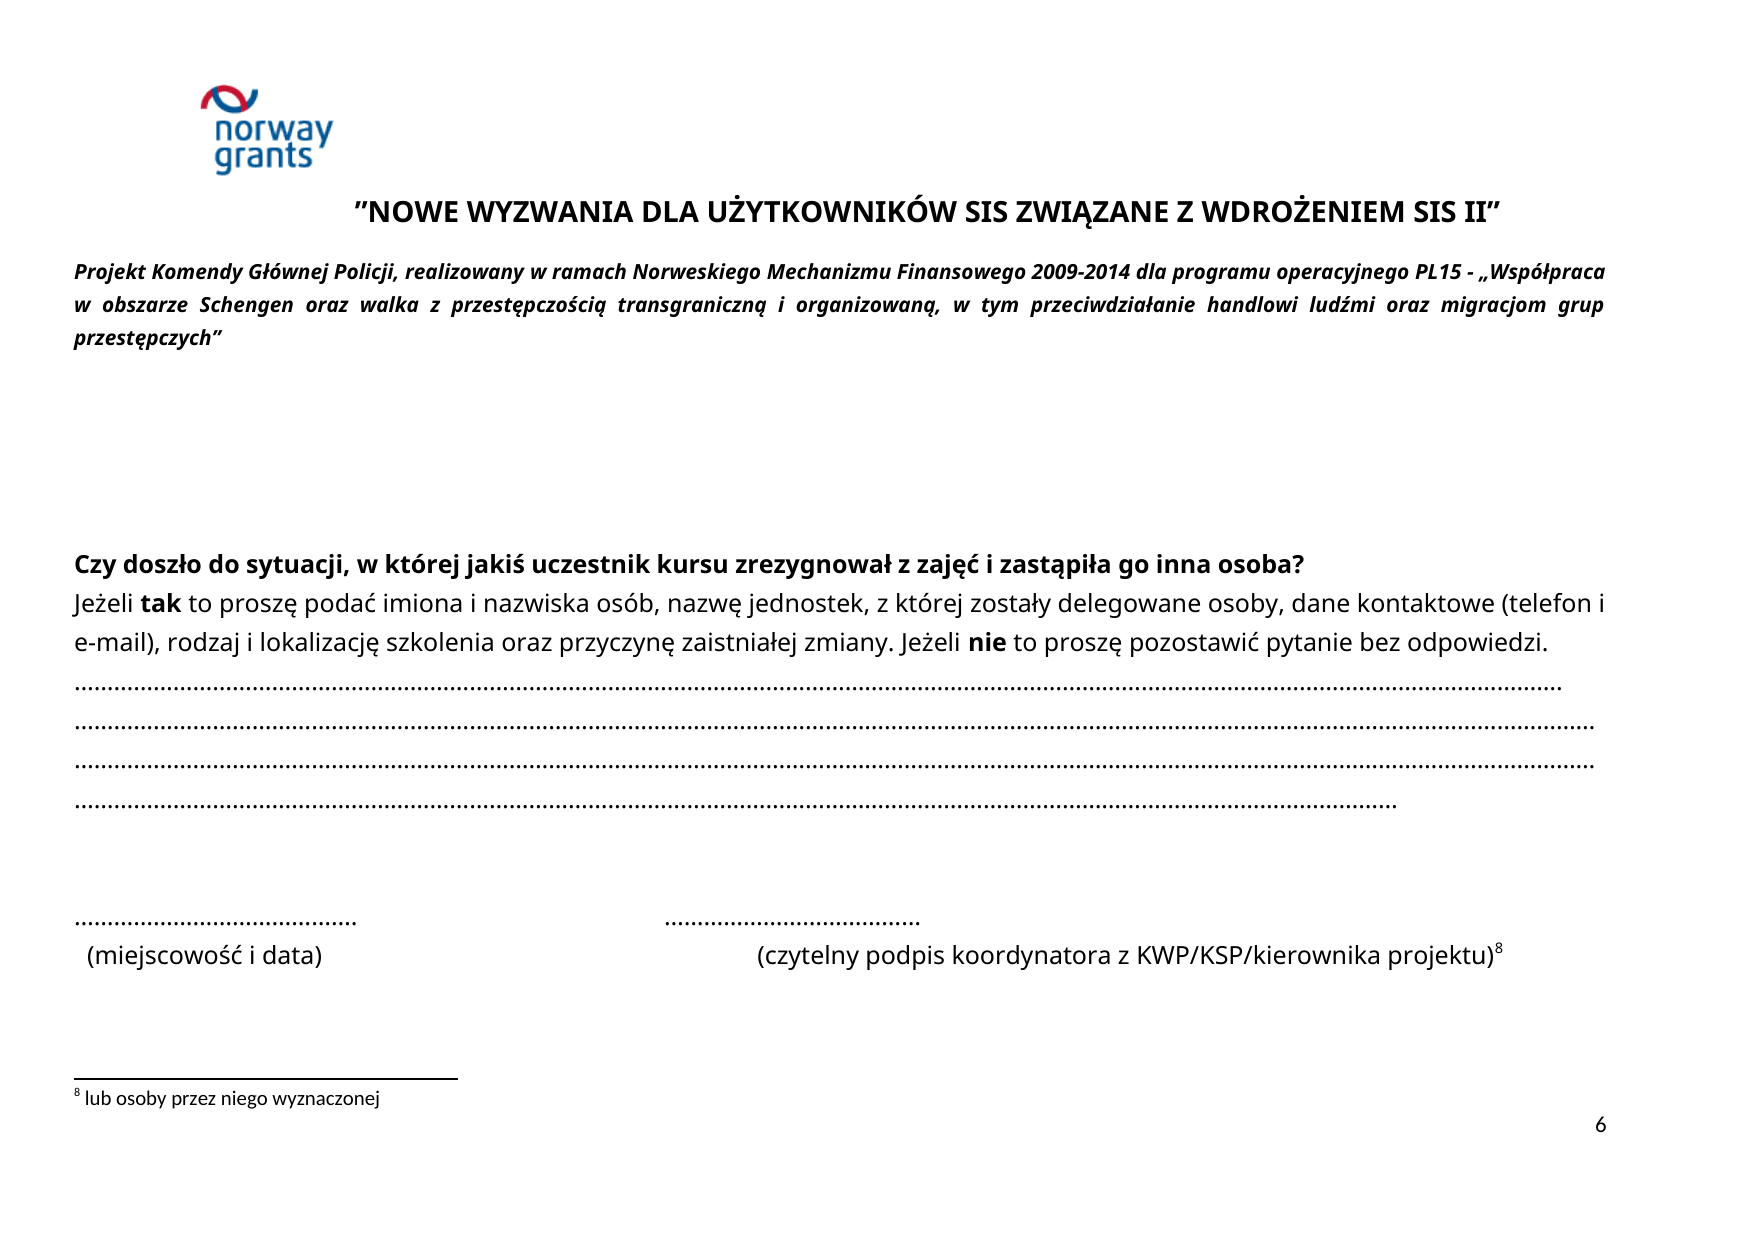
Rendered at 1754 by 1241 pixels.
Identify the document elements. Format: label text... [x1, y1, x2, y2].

text (miejscowość i data) (czytelny podpis koordynatora z KWP/KSP/kierownika projektu) [74, 938, 1606, 972]
text ……………………………………………………………………………………………………………………………………………………………………………………………………….…………………………………………………………………………………………………………………………………………………………………………………………………………………………………………………………………………………………………………………………………………………………………………………………………………………………………………………………………………………………………………………………………………………………………………………………………………… [74, 664, 1606, 815]
text Jeżeli tak to proszę podać imiona i nazwiska osób, nazwę jednostek, z której zostały delegowane osoby, dane kontaktowe (telefon i e-mail), rodzaj i lokalizację szkolenia oraz przyczynę zaistniałej zmiany. Jeżeli nie to proszę pozostawić pytanie bez odpowiedzi. [74, 585, 1606, 659]
picture [179, 43, 355, 222]
text ……………………………………. ………………………………… [74, 899, 1606, 933]
text Czy doszło do sytuacji, w której jakiś uczestnik kursu zrezygnował z zajęć i zastąpiła go inna osoba? [74, 546, 1606, 580]
